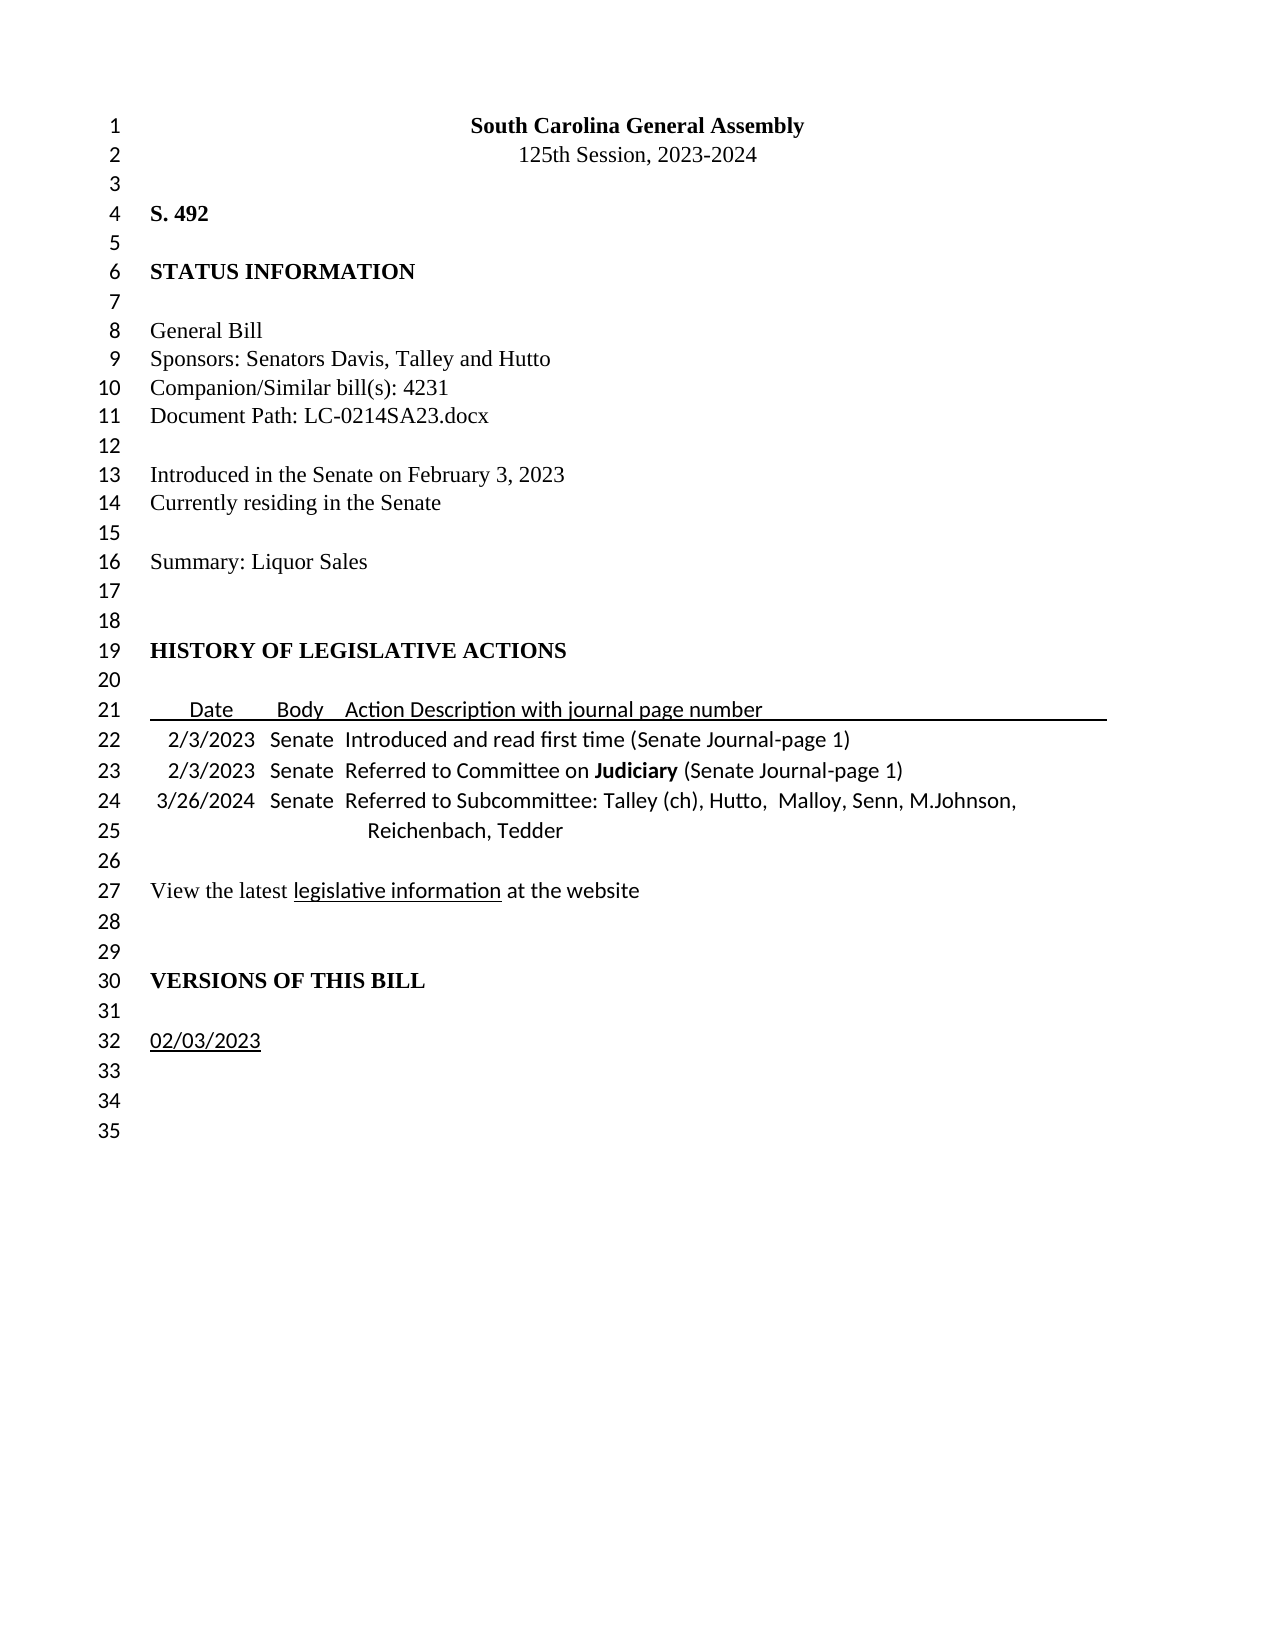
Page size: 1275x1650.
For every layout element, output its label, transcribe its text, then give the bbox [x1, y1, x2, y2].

text 2/3/2023 Senate Introduced and read first time (Senate Journal-page 1) [150, 726, 1125, 754]
text Introduced in the Senate on February 3, 2023 [150, 461, 1125, 487]
text South Carolina General Assembly [150, 112, 1125, 139]
text S. 492 [150, 199, 1125, 226]
text 3/26/2024 Senate Referred to Subcommittee: Talley (ch), Hutto, Malloy, Senn, M.Johnson, Reichenbach, Tedder [150, 786, 1125, 844]
text 2/3/2023 Senate Referred to Committee on Judiciary (Senate Journal-page 1) [150, 756, 1125, 784]
text View the latest legislative information at the website [150, 877, 1125, 905]
text Sponsors: Senators Davis, Talley and Hutto [150, 345, 1125, 372]
text STATUS INFORMATION [150, 258, 1125, 284]
text 02/03/2023 [150, 1026, 1125, 1054]
text VERSIONS OF THIS BILL [150, 967, 1125, 994]
text 125th Session, 2023-2024 [150, 141, 1125, 167]
text HISTORY OF LEGISLATIVE ACTIONS [150, 637, 1125, 663]
text General Bill [150, 317, 1125, 343]
text Date Body Action Description with journal page number [150, 695, 1125, 723]
text Document Path: LC-0214SA23.docx [150, 402, 1125, 428]
text Companion/Similar bill(s): 4231 [150, 374, 1125, 400]
text Summary: Liquor Sales [150, 548, 1125, 574]
text Currently residing in the Senate [150, 489, 1125, 516]
